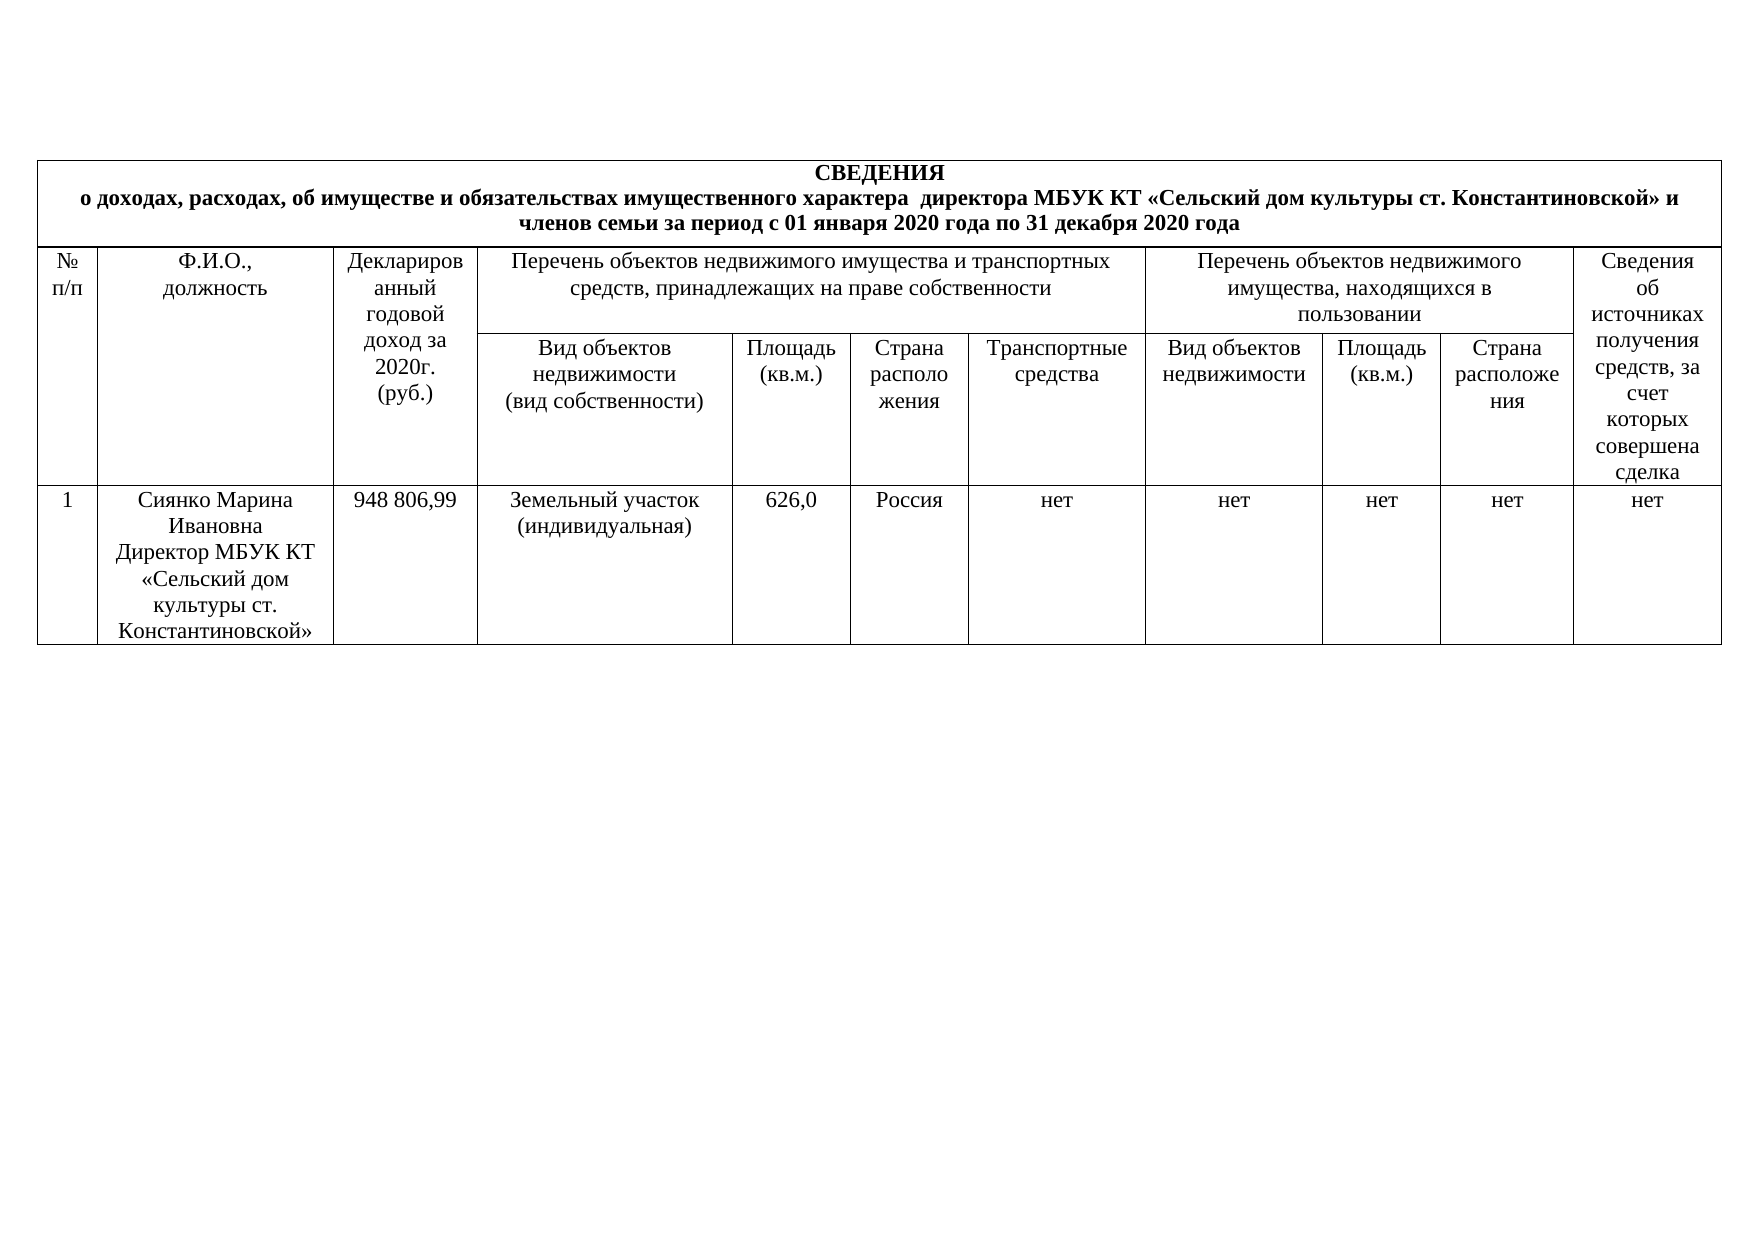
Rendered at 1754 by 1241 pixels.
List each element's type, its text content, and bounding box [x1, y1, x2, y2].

table_cell Декларированный годовой доход за 2020г. (руб.) [334, 248, 477, 484]
table_cell 948 806,99 [334, 486, 477, 644]
table_cell № п/п [38, 248, 97, 484]
table_cell Транспортные средства [969, 334, 1145, 484]
table_cell Сиянко Марина Ивановна Директор МБУК КТ «Сельский дом культуры ст. Константиновской» [98, 486, 333, 644]
table_cell Вид объектов недвижимости (вид собственности) [478, 334, 732, 484]
table_cell Перечень объектов недвижимого имущества, находящихся в пользовании [1146, 248, 1573, 333]
table_cell Вид объектов недвижимости [1146, 334, 1322, 484]
table_cell Россия [851, 486, 968, 644]
table_cell нет [1441, 486, 1573, 644]
table_cell нет [1574, 486, 1721, 644]
table_cell нет [1146, 486, 1322, 644]
table_cell нет [1323, 486, 1440, 644]
table_cell Площадь (кв.м.) [1323, 334, 1440, 484]
table_cell Сведения об источниках получения средств, за счет которых совершена сделка [1574, 248, 1721, 484]
table_cell Земельный участок (индивидуальная) [478, 486, 732, 644]
table_cell 626,0 [733, 486, 850, 644]
table_cell Перечень объектов недвижимого имущества и транспортных средств, принадлежащих на праве собственности [478, 248, 1145, 333]
table_cell Страна расположения [1441, 334, 1573, 484]
table_header СВЕДЕНИЯ о доходах, расходах, об имуществе и обязательствах имущественного характера директора МБУК КТ «Сельский дом культуры ст. Константиновской» и членов семьи за период с 01 января 2020 года по 31 декабря 2020 года [38, 161, 1721, 246]
table_cell 1 [38, 486, 97, 644]
table_cell Страна располо жения [851, 334, 968, 484]
table_cell нет [969, 486, 1145, 644]
table_cell Площадь (кв.м.) [733, 334, 850, 484]
table_cell Ф.И.О., должность [98, 248, 333, 484]
